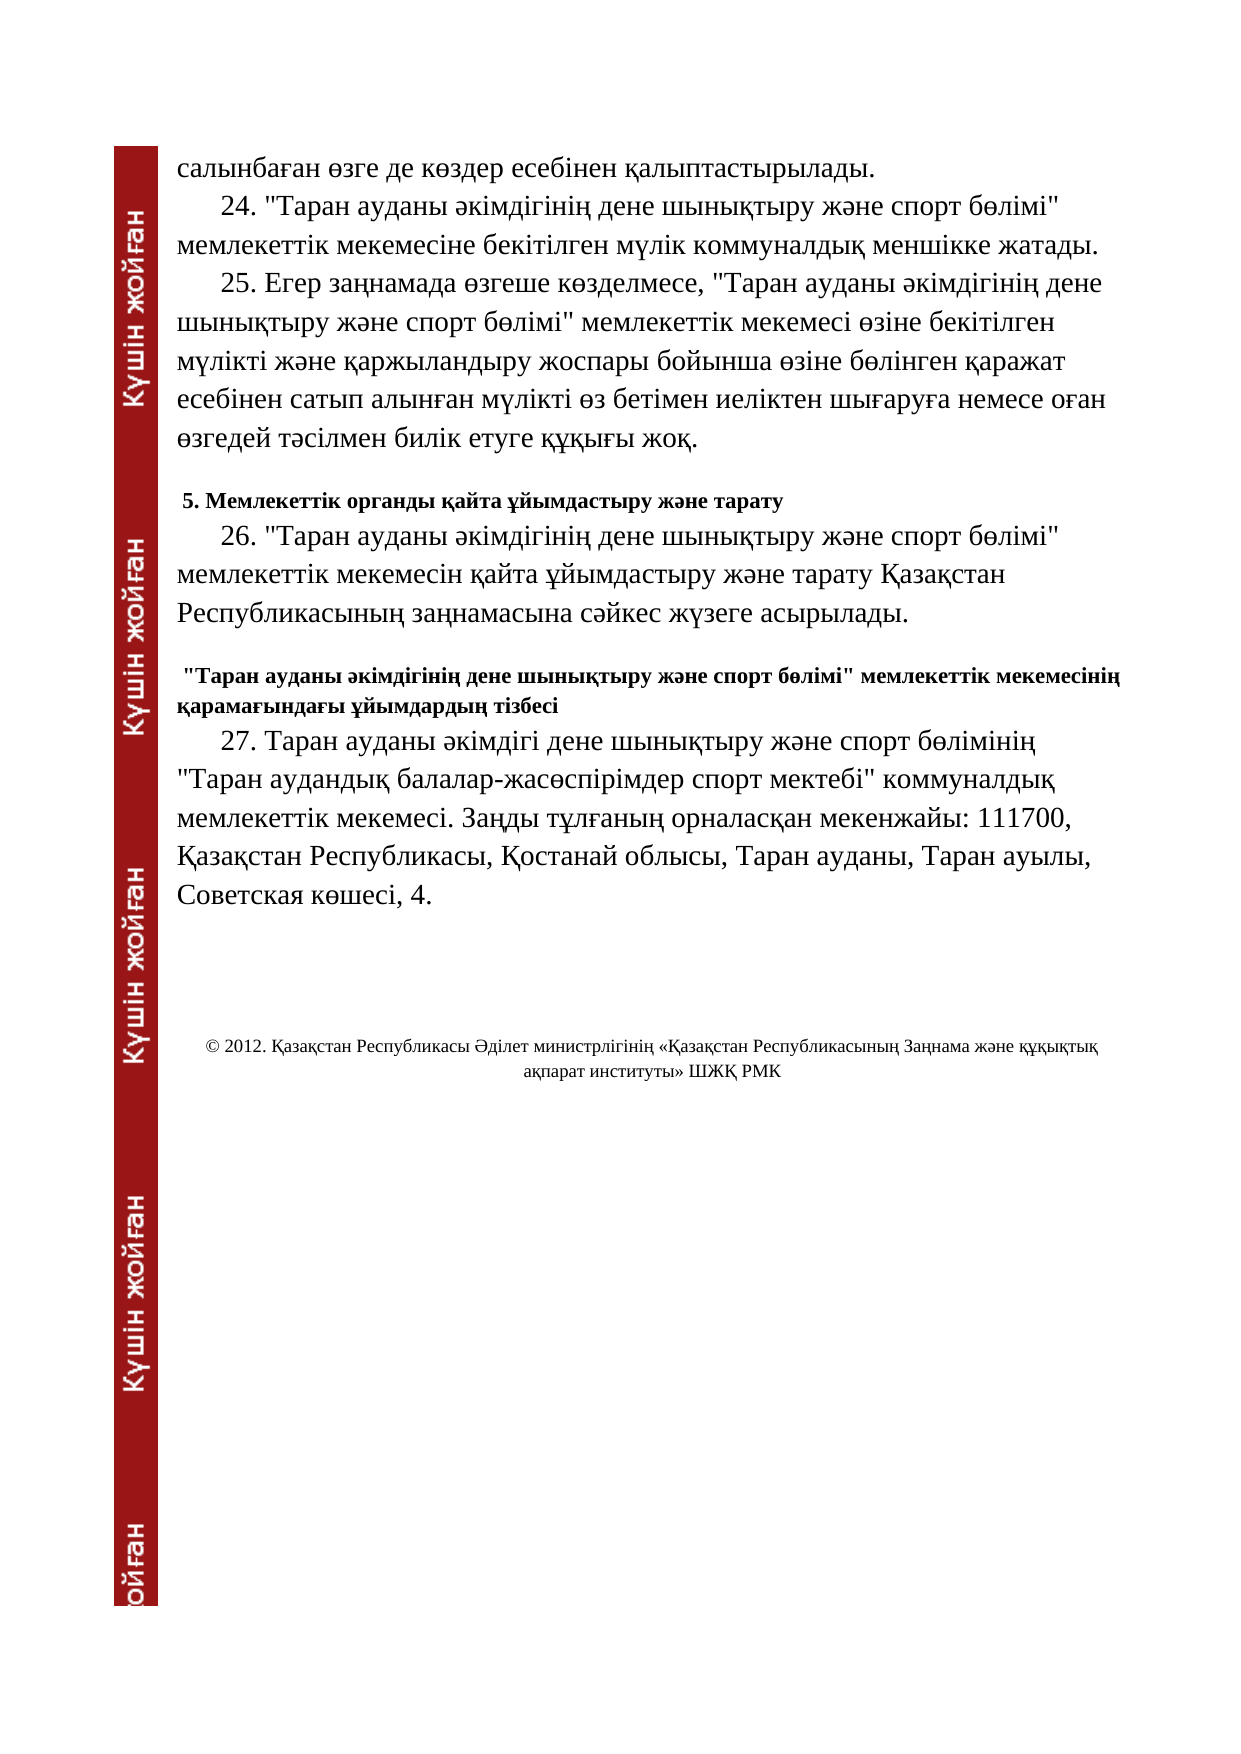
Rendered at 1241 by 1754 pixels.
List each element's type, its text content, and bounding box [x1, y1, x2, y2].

picture [114, 658, 158, 662]
text © 2012. Қазақстан Республикасы Әділет министрлігінің «Қазақстан Республикасының Заңнама және құқықтық ақпарат институты» ШЖҚ РМК [112, 1035, 1128, 1081]
text 5. Мемлекеттік органды қайта ұйымдастыру және тарату [112, 487, 1128, 514]
picture [114, 146, 158, 150]
picture [114, 941, 158, 1035]
picture [114, 483, 158, 487]
text 27. Таран ауданы әкімдігі дене шынықтыру және спорт бөлімінің "Таран аудандық балалар-жасөспірімдер спорт мектебі" коммуналдық мемлекеттік мекемесі. Заңды тұлғаның орналасқан мекенжайы: 111700, Қазақстан Республикасы, Қостанай облысы, Таран ауданы, Таран ауылы, Советская көшесі, 4. [112, 723, 1128, 941]
text 26. "Таран ауданы әкімдігінің дене шынықтыру және спорт бөлімі" мемлекеттік мекемесін қайта ұйымдастыру және тарату Қазақстан Республикасының заңнамасына сәйкес жүзеге асырылады. [112, 518, 1128, 658]
picture [114, 719, 158, 723]
picture [114, 514, 158, 518]
picture [114, 1081, 158, 1606]
text "Таран ауданы әкімдігінің дене шынықтыру және спорт бөлімі" мемлекеттік мекемесінің қарамағындағы ұйымдардың тізбесі [112, 662, 1128, 719]
